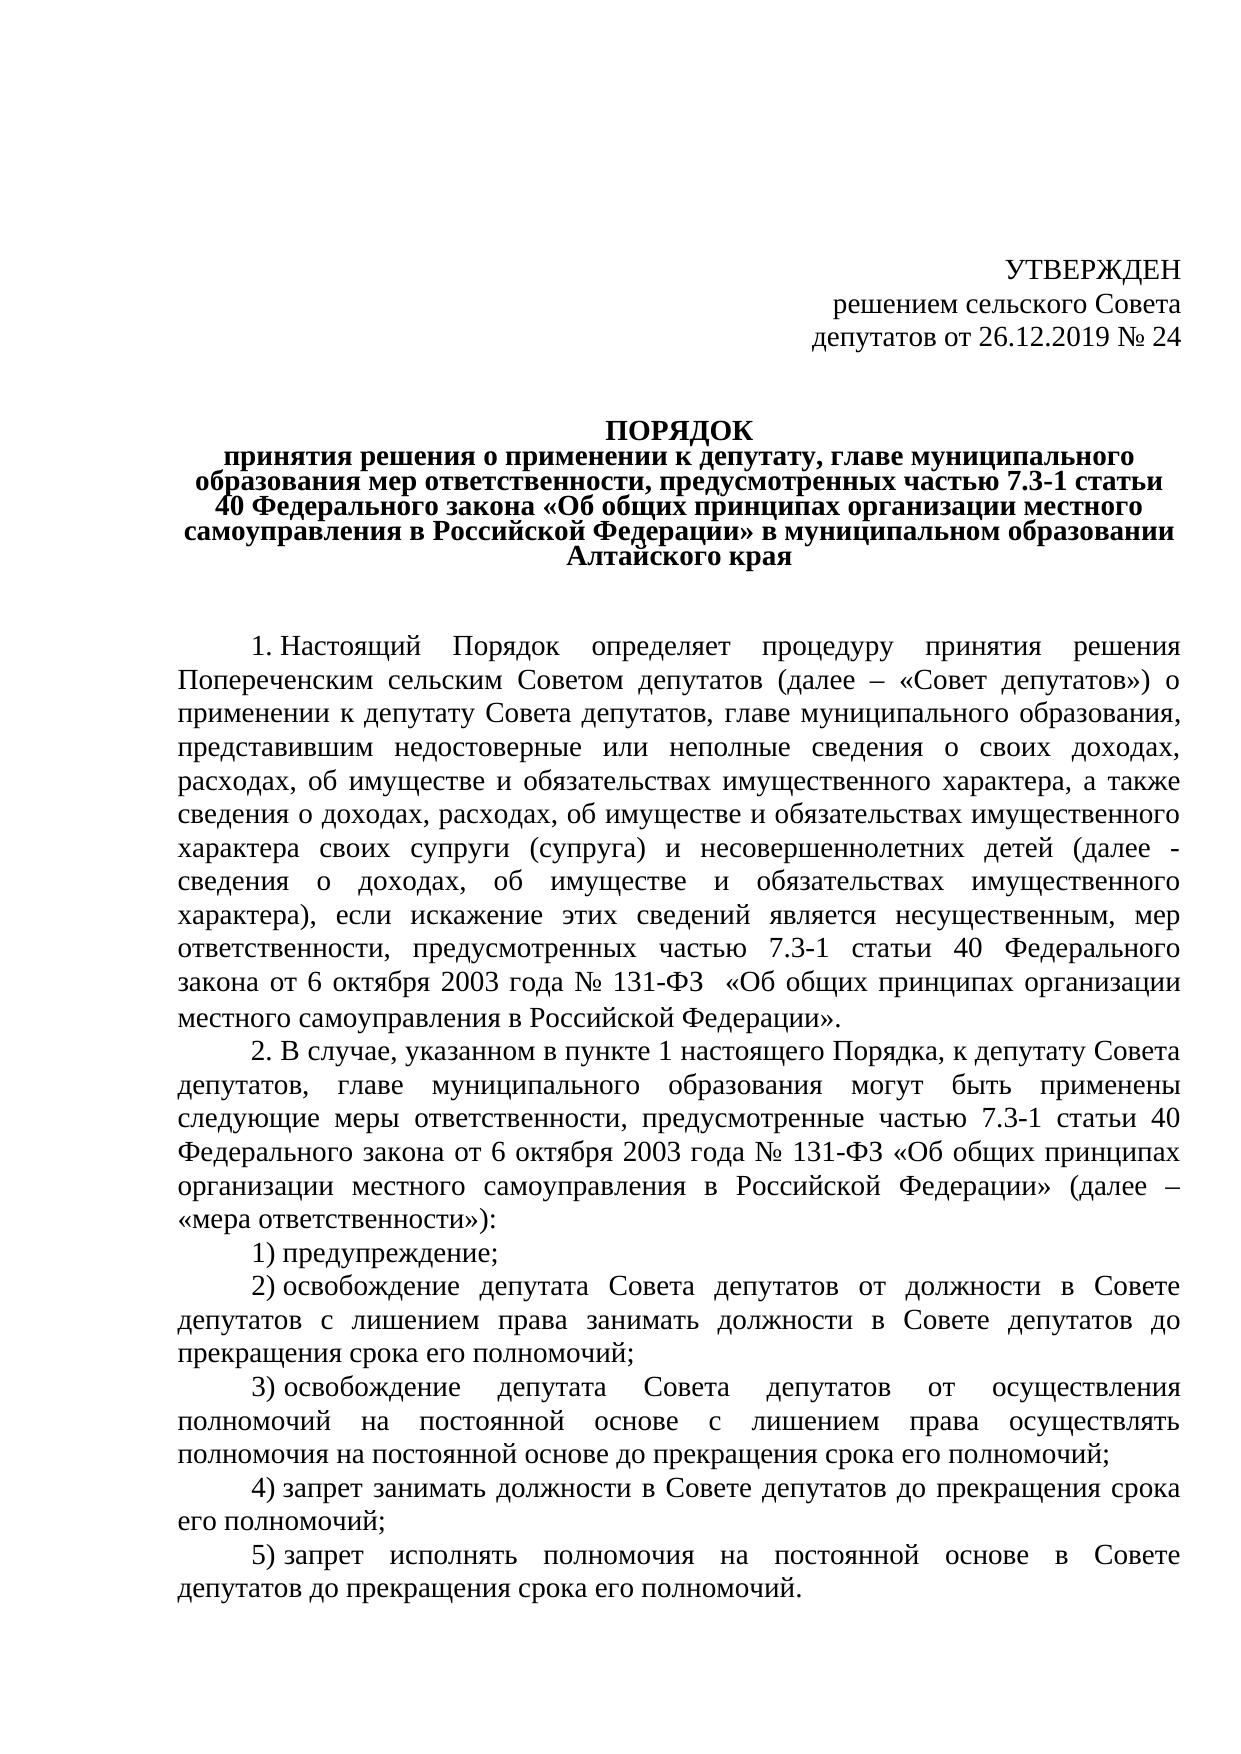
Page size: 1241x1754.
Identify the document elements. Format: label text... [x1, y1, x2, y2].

text 5) запрет исполнять полномочия на постоянной основе в Совете депутатов до прекращения срока его полномочий. [177, 1537, 1181, 1604]
text принятия решения о применении к депутату, главе муниципального образования мер ответственности, предусмотренных частью 7.3-1 статьи 40 Федерального закона «Об общих принципах организации местного самоуправления в Российской Федерации» в муниципальном образовании Алтайского края [177, 445, 1181, 570]
text УТВЕРЖДЕН [177, 252, 1181, 286]
text 1. Настоящий Порядок определяет процедуру принятия решения Попереченским сельским Советом депутатов (далее – «Совет депутатов») о применении к депутату Совета депутатов, главе муниципального образования, представившим недостоверные или неполные сведения о своих доходах, расходах, об имуществе и обязательствах имущественного характера, а также сведения о доходах, расходах, об имуществе и обязательствах имущественного характера своих супруги (супруга) и несовершеннолетних детей (далее - сведения о доходах, об имуществе и обязательствах имущественного характера), если искажение этих сведений является несущественным, мер ответственности, предусмотренных частью 7.3-1 статьи 40 Федерального закона от 6 октября 2003 года № 131-ФЗ «Об общих принципах организации местного самоуправления в Российской Федерации». [177, 628, 1181, 1033]
text 3) освобождение депутата Совета депутатов от осуществления полномочий на постоянной основе с лишением права осуществлять полномочия на постоянной основе до прекращения срока его полномочий; [177, 1369, 1181, 1470]
text 1) предупреждение; [177, 1235, 1181, 1268]
text 2) освобождение депутата Совета депутатов от должности в Совете депутатов с лишением права занимать должности в Совете депутатов до прекращения срока его полномочий; [177, 1268, 1181, 1369]
text ПОРЯДОК [177, 420, 1181, 445]
text депутатов от 26.12.2019 № 24 [177, 319, 1181, 353]
text 4) запрет занимать должности в Совете депутатов до прекращения срока его полномочий; [177, 1470, 1181, 1537]
text 2. В случае, указанном в пункте 1 настоящего Порядка, к депутату Совета депутатов, главе муниципального образования могут быть применены следующие меры ответственности, предусмотренные частью 7.3-1 статьи 40 Федерального закона от 6 октября 2003 года № 131-ФЗ «Об общих принципах организации местного самоуправления в Российской Федерации» (далее – «мера ответственности»): [177, 1033, 1181, 1235]
text решением сельского Совета [177, 286, 1181, 319]
